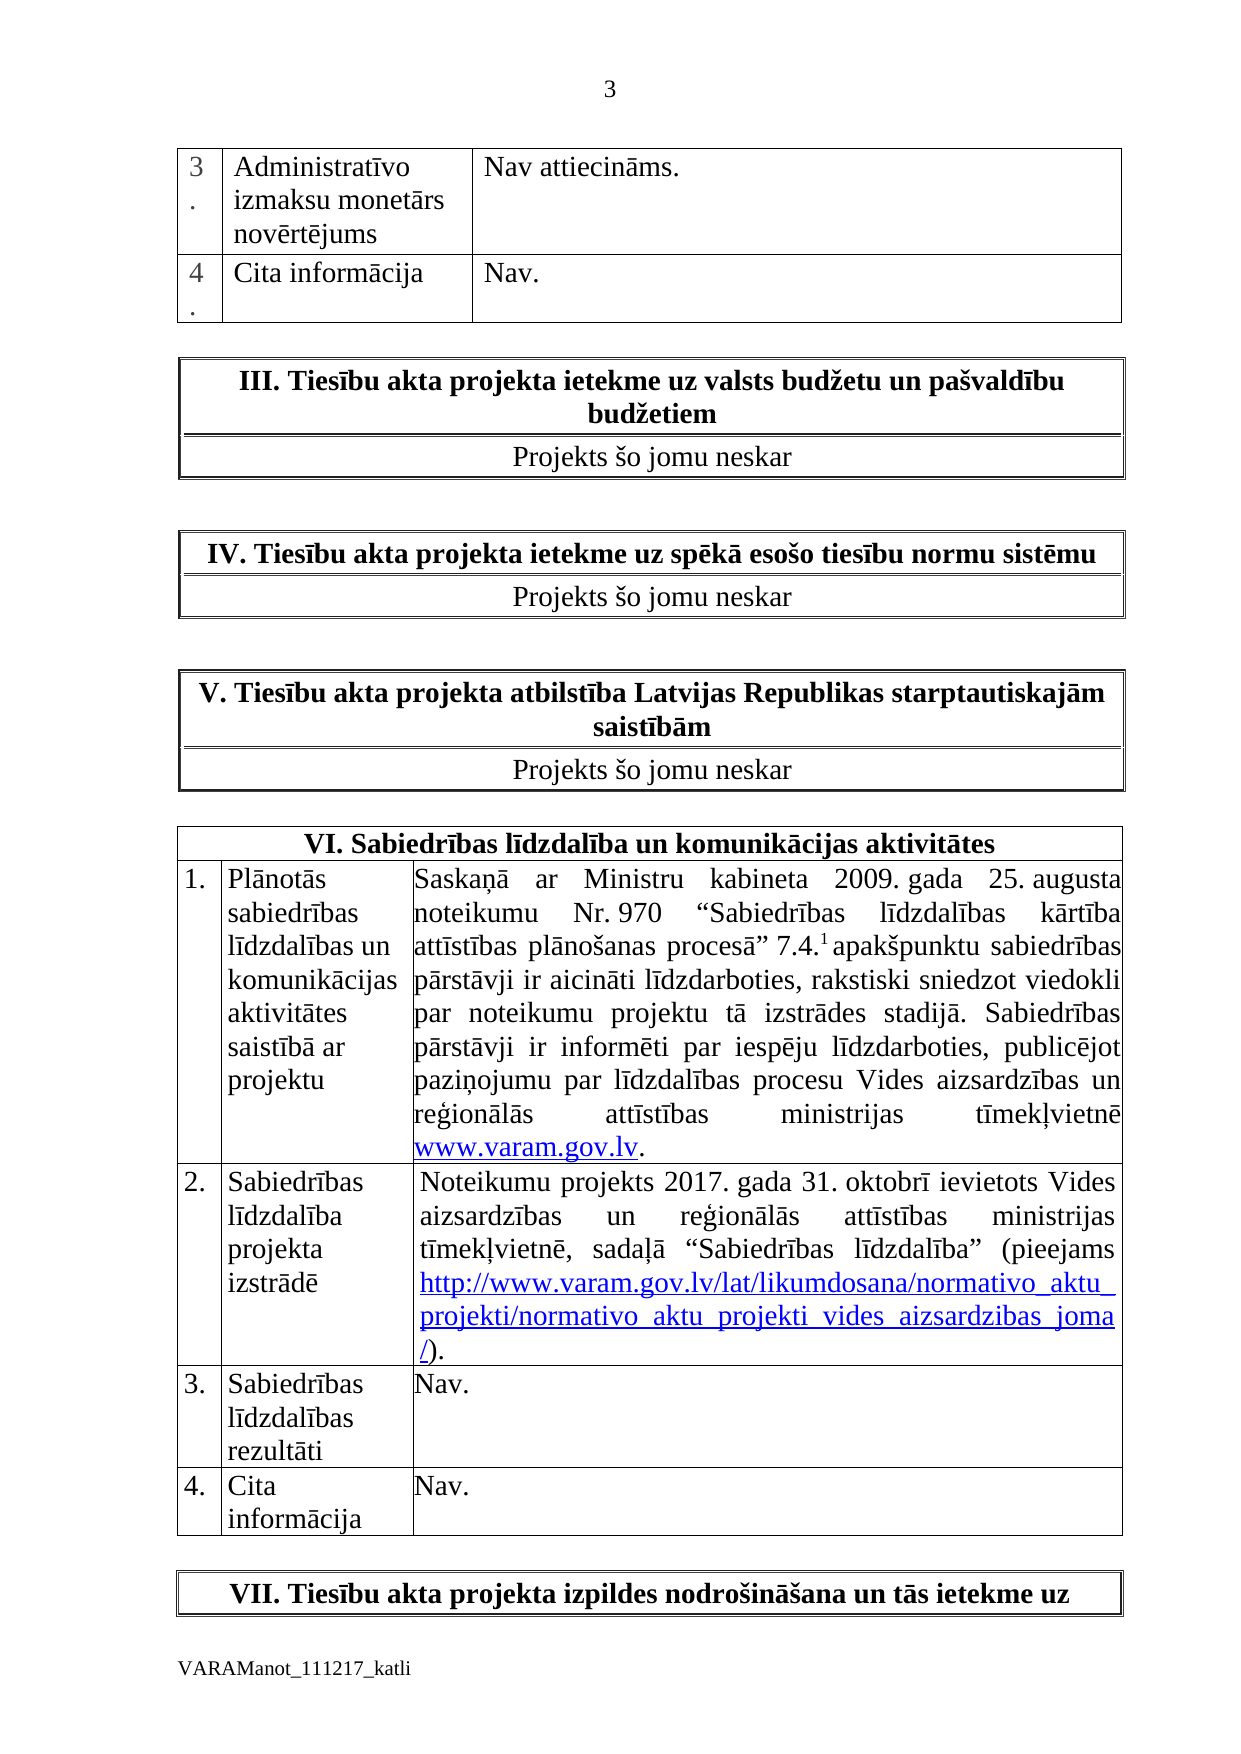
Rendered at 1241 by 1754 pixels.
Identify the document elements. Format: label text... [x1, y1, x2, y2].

table_header VI. Sabiedrības līdzdalība un komunikācijas aktivitātes [178, 827, 1122, 860]
table_cell 3. [178, 1366, 221, 1467]
table_header V. Tiesību akta projekta atbilstība Latvijas Republikas starptautiskajām saistībām [181, 673, 1123, 746]
table_cell 3. [178, 149, 222, 254]
table_cell Projekts šo jomu neskar [180, 573, 1124, 616]
table_cell 4. [178, 255, 222, 322]
table_cell Sabiedrības līdzdalības rezultāti [222, 1366, 413, 1467]
table_cell 2. [178, 1164, 221, 1365]
table_cell Nav attiecināms. [473, 149, 1121, 254]
table_header III. Tiesību akta projekta ietekme uz valsts budžetu un pašvaldību budžetiem [181, 360, 1123, 433]
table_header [179, 1573, 1120, 1613]
table_cell Saskaņā ar Ministru kabineta 2009. gada 25. augusta noteikumu Nr. 970 “Sabiedrības līdzdalības kārtība attīstības plānošanas procesā” 7.4.1 apakšpunktu sabiedrības pārstāvji ir aicināti līdzdarboties, rakstiski sniedzot viedokli par noteikumu projektu tā izstrādes stadijā. Sabiedrības pārstāvji ir informēti par iespēju līdzdarboties, publicējot paziņojumu par līdzdalības procesu Vides aizsardzības un reģionālās attīstības ministrijas tīmekļvietnē www.varam.gov.lv. [414, 861, 1122, 1163]
table_cell Projekts šo jomu neskar [180, 746, 1124, 789]
table_cell Nav. [414, 1468, 1122, 1535]
table_cell Administratīvo izmaksu monetārs novērtējums [223, 149, 472, 254]
table_cell Plānotās sabiedrības līdzdalības un komunikācijas aktivitātes saistībā ar projektu [222, 861, 413, 1163]
table_cell Cita informācija [222, 1468, 413, 1535]
table_cell Cita informācija [223, 255, 472, 322]
table_cell Projekts šo jomu neskar [181, 433, 1123, 476]
table_cell 1. [178, 861, 221, 1163]
table_cell 4. [178, 1468, 221, 1535]
table_cell Sabiedrības līdzdalība projekta izstrādē [222, 1164, 413, 1365]
table_header IV. Tiesību akta projekta ietekme uz spēkā esošo tiesību normu sistēmu [181, 533, 1123, 573]
table_cell Noteikumu projekts 2017. gada 31. oktobrī ievietots Vides aizsardzības un reģionālās attīstības ministrijas tīmekļvietnē, sadaļā “Sabiedrības līdzdalība” (pieejams http://www.varam.gov.lv/lat/likumdosana/normativo_aktu_projekti/normativo_aktu_projekti_vides_aizsardzibas_joma/). [414, 1164, 1122, 1365]
table_cell Nav. [414, 1366, 1122, 1467]
table_cell Nav. [473, 255, 1121, 322]
